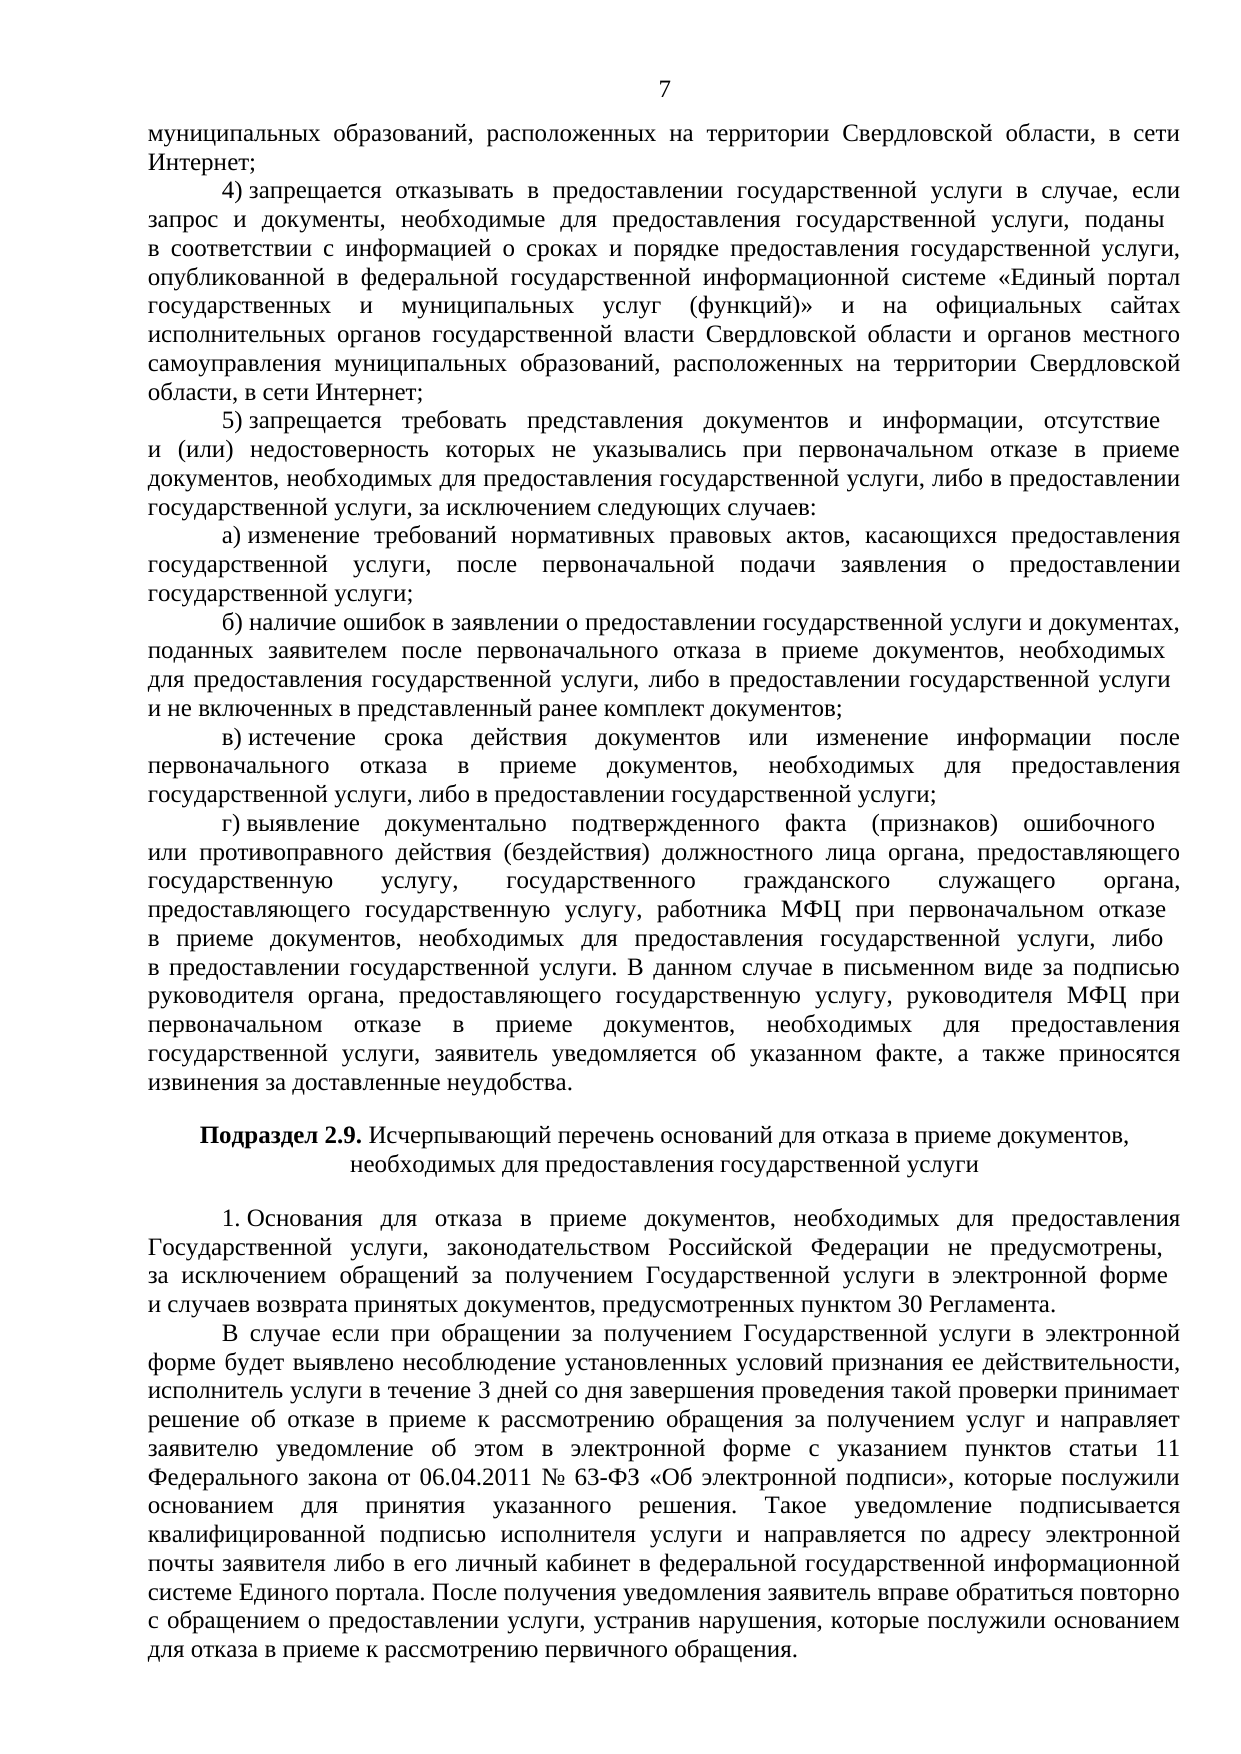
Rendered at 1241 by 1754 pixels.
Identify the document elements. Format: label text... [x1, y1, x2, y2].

text В случае если при обращении за получением Государственной услуги в электронной форме будет выявлено несоблюдение установленных условий признания ее действительности, исполнитель услуги в течение 3 дней со дня завершения проведения такой проверки принимает решение об отказе в приеме к рассмотрению обращения за получением услуг и направляет заявителю уведомление об этом в электронной форме с указанием пунктов статьи 11 Федерального закона от 06.04.2011 № 63-ФЗ «Об электронной подписи», которые послужили основанием для принятия указанного решения. Такое уведомление подписывается квалифицированной подписью исполнителя услуги и направляется по адресу электронной почты заявителя либо в его личный кабинет в федеральной государственной информационной системе Единого портала. После получения уведомления заявитель вправе обратиться повторно с обращением о предоставлении услуги, устранив нарушения, которые послужили основанием для отказа в приеме к рассмотрению первичного обращения. [148, 1318, 1181, 1663]
list изменение требований нормативных правовых актов, касающихся предоставления государственной услуги, после первоначальной подачи заявления о предоставлении государственной услуги; [148, 521, 1181, 607]
list запрещается отказывать в предоставлении государственной услуги в случае, если запрос и документы, необходимые для предоставления государственной услуги, поданы в соответствии с информацией о сроках и порядке предоставления государственной услуги, опубликованной в федеральной государственной информационной системе «Единый портал государственных и муниципальных услуг (функций)» и на официальных сайтах исполнительных органов государственной власти Свердловской области и органов местного самоуправления муниципальных образований, расположенных на территории Свердловской области, в сети Интернет; [148, 176, 1181, 406]
list наличие ошибок в заявлении о предоставлении государственной услуги и документах, поданных заявителем после первоначального отказа в приеме документов, необходимых для предоставления государственной услуги, либо в предоставлении государственной услуги и не включенных в представленный ранее комплект документов; [148, 607, 1181, 722]
list выявление документально подтвержденного факта (признаков) ошибочного или противоправного действия (бездействия) должностного лица органа, предоставляющего государственную услугу, государственного гражданского служащего органа, предоставляющего государственную услугу, работника МФЦ при первоначальном отказе в приеме документов, необходимых для предоставления государственной услуги, либо в предоставлении государственной услуги. В данном случае в письменном виде за подписью руководителя органа, предоставляющего государственную услугу, руководителя МФЦ при первоначальном отказе в приеме документов, необходимых для предоставления государственной услуги, заявитель уведомляется об указанном факте, а также приносятся извинения за доставленные неудобства. [148, 808, 1181, 1096]
subtitle Исчерпывающий перечень оснований для отказа в приеме документов, необходимых для предоставления государственной услуги [148, 1121, 1181, 1178]
list Основания для отказа в приеме документов, необходимых для предоставления Государственной услуги, законодательством Российской Федерации не предусмотрены, за исключением обращений за получением Государственной услуги в электронной форме и случаев возврата принятых документов, предусмотренных пунктом 30 Регламента. [148, 1203, 1181, 1318]
list запрещается требовать представления документов и информации, отсутствие и (или) недостоверность которых не указывались при первоначальном отказе в приеме документов, необходимых для предоставления государственной услуги, либо в предоставлении государственной услуги, за исключением следующих случаев: [148, 406, 1181, 521]
list истечение срока действия документов или изменение информации после первоначального отказа в приеме документов, необходимых для предоставления государственной услуги, либо в предоставлении государственной услуги; [148, 722, 1181, 808]
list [148, 118, 1181, 176]
